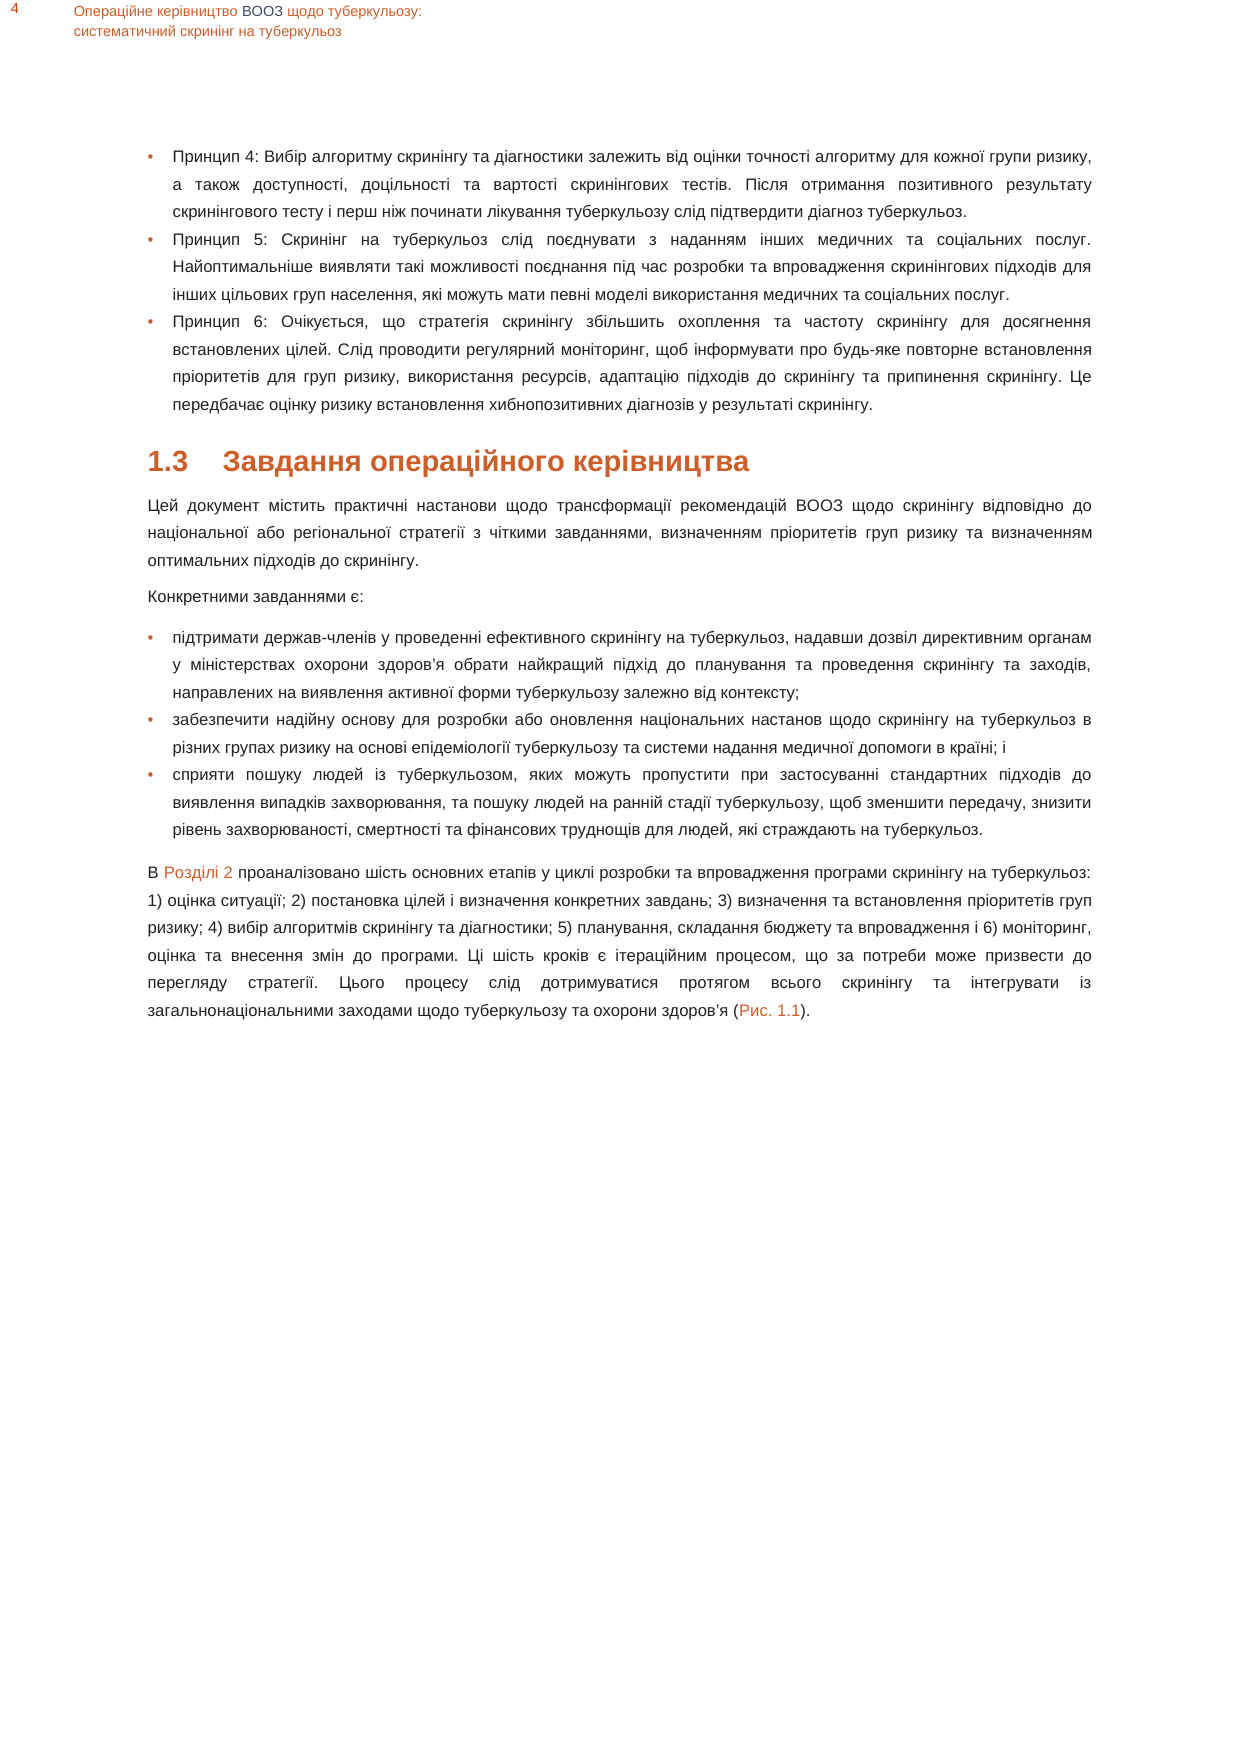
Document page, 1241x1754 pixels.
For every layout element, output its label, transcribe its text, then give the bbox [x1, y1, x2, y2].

text Конкретними завданнями є: [147, 587, 1093, 606]
text В Розділі 2 проаналізовано шість основних етапів у циклі розробки та впровадження програми скринінгу на туберкульоз: 1) оцінка ситуації; 2) постановка цілей і визначення конкретних завдань; 3) визначення та встановлення пріоритетів груп ризику; 4) вибір алгоритмів скринінгу та діагностики; 5) планування, складання бюджету та впровадження і 6) моніторинг, оцінка та внесення змін до програми. Ці шість кроків є ітераційним процесом, що за потреби може призвести до перегляду стратегії. Цього процесу слід дотримуватися протягом всього скринінгу та інтегрувати із загальнонаціональними заходами щодо туберкульозу та охорони здоров’я (Рис. 1.1). [147, 857, 1093, 1022]
text 1.3 Завдання операційного керівництва [147, 444, 1093, 478]
list підтримати держав-членів у проведенні ефективного скринінгу на туберкульоз, надавши дозвіл директивним органам у міністерствах охорони здоров’я обрати найкращий підхід до планування та проведення скринінгу та заходів, направлених на виявлення активної форми туберкульозу залежно від контексту; [147, 621, 1093, 704]
list Принцип 4: Вибір алгоритму скринінгу та діагностики залежить від оцінки точності алгоритму для кожної групи ризику, а також доступності, доцільності та вартості скринінгових тестів. Після отримання позитивного результату скринінгового тесту і перш ніж починати лікування туберкульозу слід підтвердити діагноз туберкульоз. [147, 141, 1093, 223]
list Принцип 6: Очікується, що стратегія скринінгу збільшить охоплення та частоту скринінгу для досягнення встановлених цілей. Слід проводити регулярний моніторинг, щоб інформувати про будь-яке повторне встановлення пріоритетів для груп ризику, використання ресурсів, адаптацію підходів до скринінгу та припинення скринінгу. Це передбачає оцінку ризику встановлення хибнопозитивних діагнозів у результаті скринінгу. [147, 306, 1093, 416]
list Принцип 5: Скринінг на туберкульоз слід поєднувати з наданням інших медичних та соціальних послуг. Найоптимальніше виявляти такі можливості поєднання під час розробки та впровадження скринінгових підходів для інших цільових груп населення, які можуть мати певні моделі використання медичних та соціальних послуг. [147, 223, 1093, 306]
list сприяти пошуку людей із туберкульозом, яких можуть пропустити при застосуванні стандартних підходів до виявлення випадків захворювання, та пошуку людей на ранній стадії туберкульозу, щоб зменшити передачу, знизити рівень захворюваності, смертності та фінансових труднощів для людей, які страждають на туберкульоз. [147, 759, 1093, 841]
text Цей документ містить практичні настанови щодо трансформації рекомендацій ВООЗ щодо скринінгу відповідно до національної або регіональної стратегії з чіткими завданнями, визначенням пріоритетів груп ризику та визначенням оптимальних підходів до скринінгу. [147, 489, 1093, 572]
list забезпечити надійну основу для розробки або оновлення національних настанов щодо скринінгу на туберкульоз в різних групах ризику на основі епідеміології туберкульозу та системи надання медичної допомоги в країні; і [147, 704, 1093, 759]
